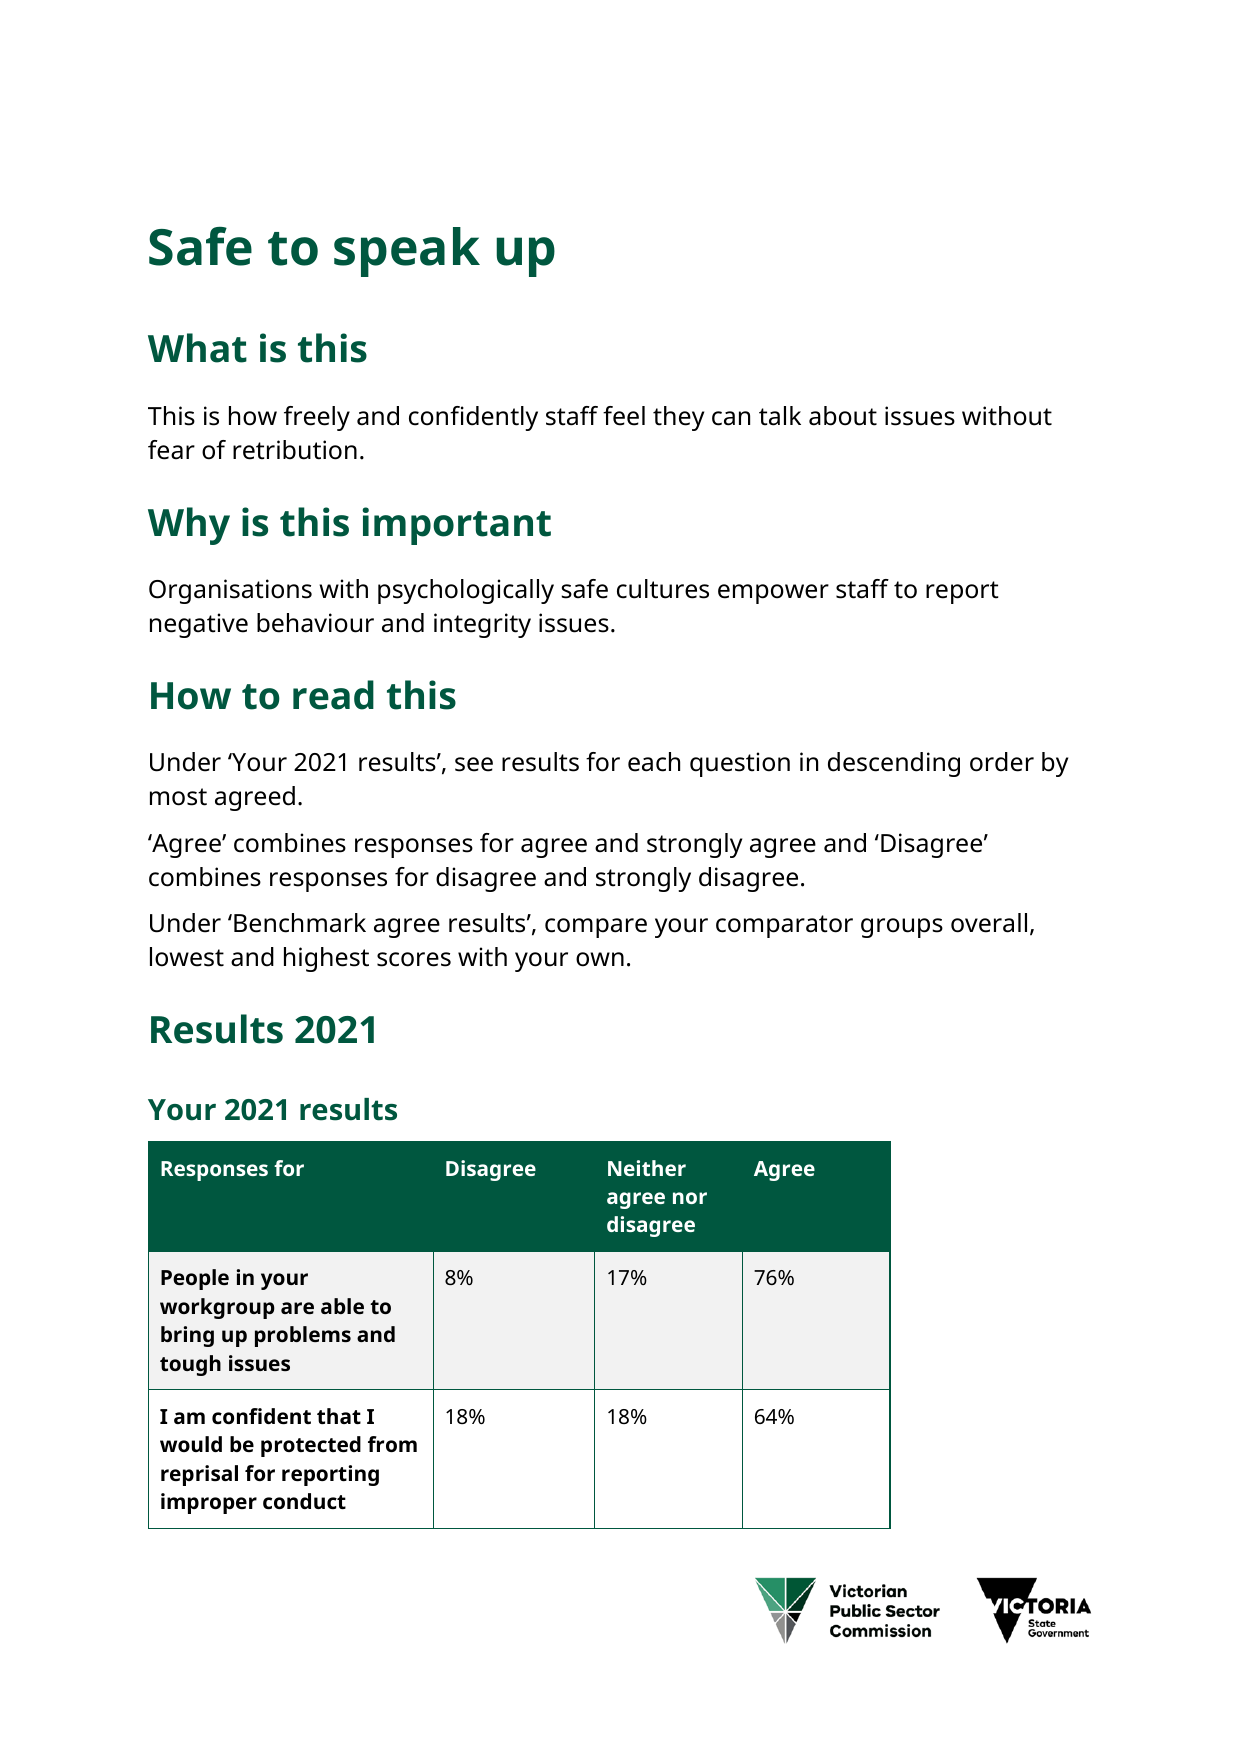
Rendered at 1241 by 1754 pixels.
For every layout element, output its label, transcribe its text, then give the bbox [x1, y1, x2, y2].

subtitle How to read this [148, 669, 1092, 720]
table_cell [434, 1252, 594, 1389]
text Under ‘Your 2021 results’, see results for each question in descending order by most agreed. [148, 745, 1092, 813]
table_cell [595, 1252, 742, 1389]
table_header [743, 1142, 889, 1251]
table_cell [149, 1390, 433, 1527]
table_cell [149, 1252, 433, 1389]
text Organisations with psychologically safe cultures empower staff to report negative behaviour and integrity issues. [148, 572, 1092, 640]
subtitle Safe to speak up [148, 212, 1092, 280]
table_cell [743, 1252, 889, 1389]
subtitle What is this [148, 323, 1092, 374]
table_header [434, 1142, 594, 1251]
subtitle Why is this important [148, 496, 1092, 547]
text ‘Agree’ combines responses for agree and strongly agree and ‘Disagree’ combines responses for disagree and strongly disagree. [148, 825, 1092, 893]
subtitle Your 2021 results [148, 1089, 1092, 1129]
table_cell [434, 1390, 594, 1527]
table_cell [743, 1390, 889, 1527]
text This is how freely and confidently staff feel they can talk about issues without fear of retribution. [148, 398, 1092, 467]
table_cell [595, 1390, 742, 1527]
subtitle Results 2021 [148, 1003, 1092, 1054]
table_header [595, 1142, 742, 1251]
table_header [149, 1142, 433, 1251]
text Under ‘Benchmark agree results’, compare your comparator groups overall, lowest and highest scores with your own. [148, 906, 1092, 974]
picture [754, 1577, 1093, 1645]
